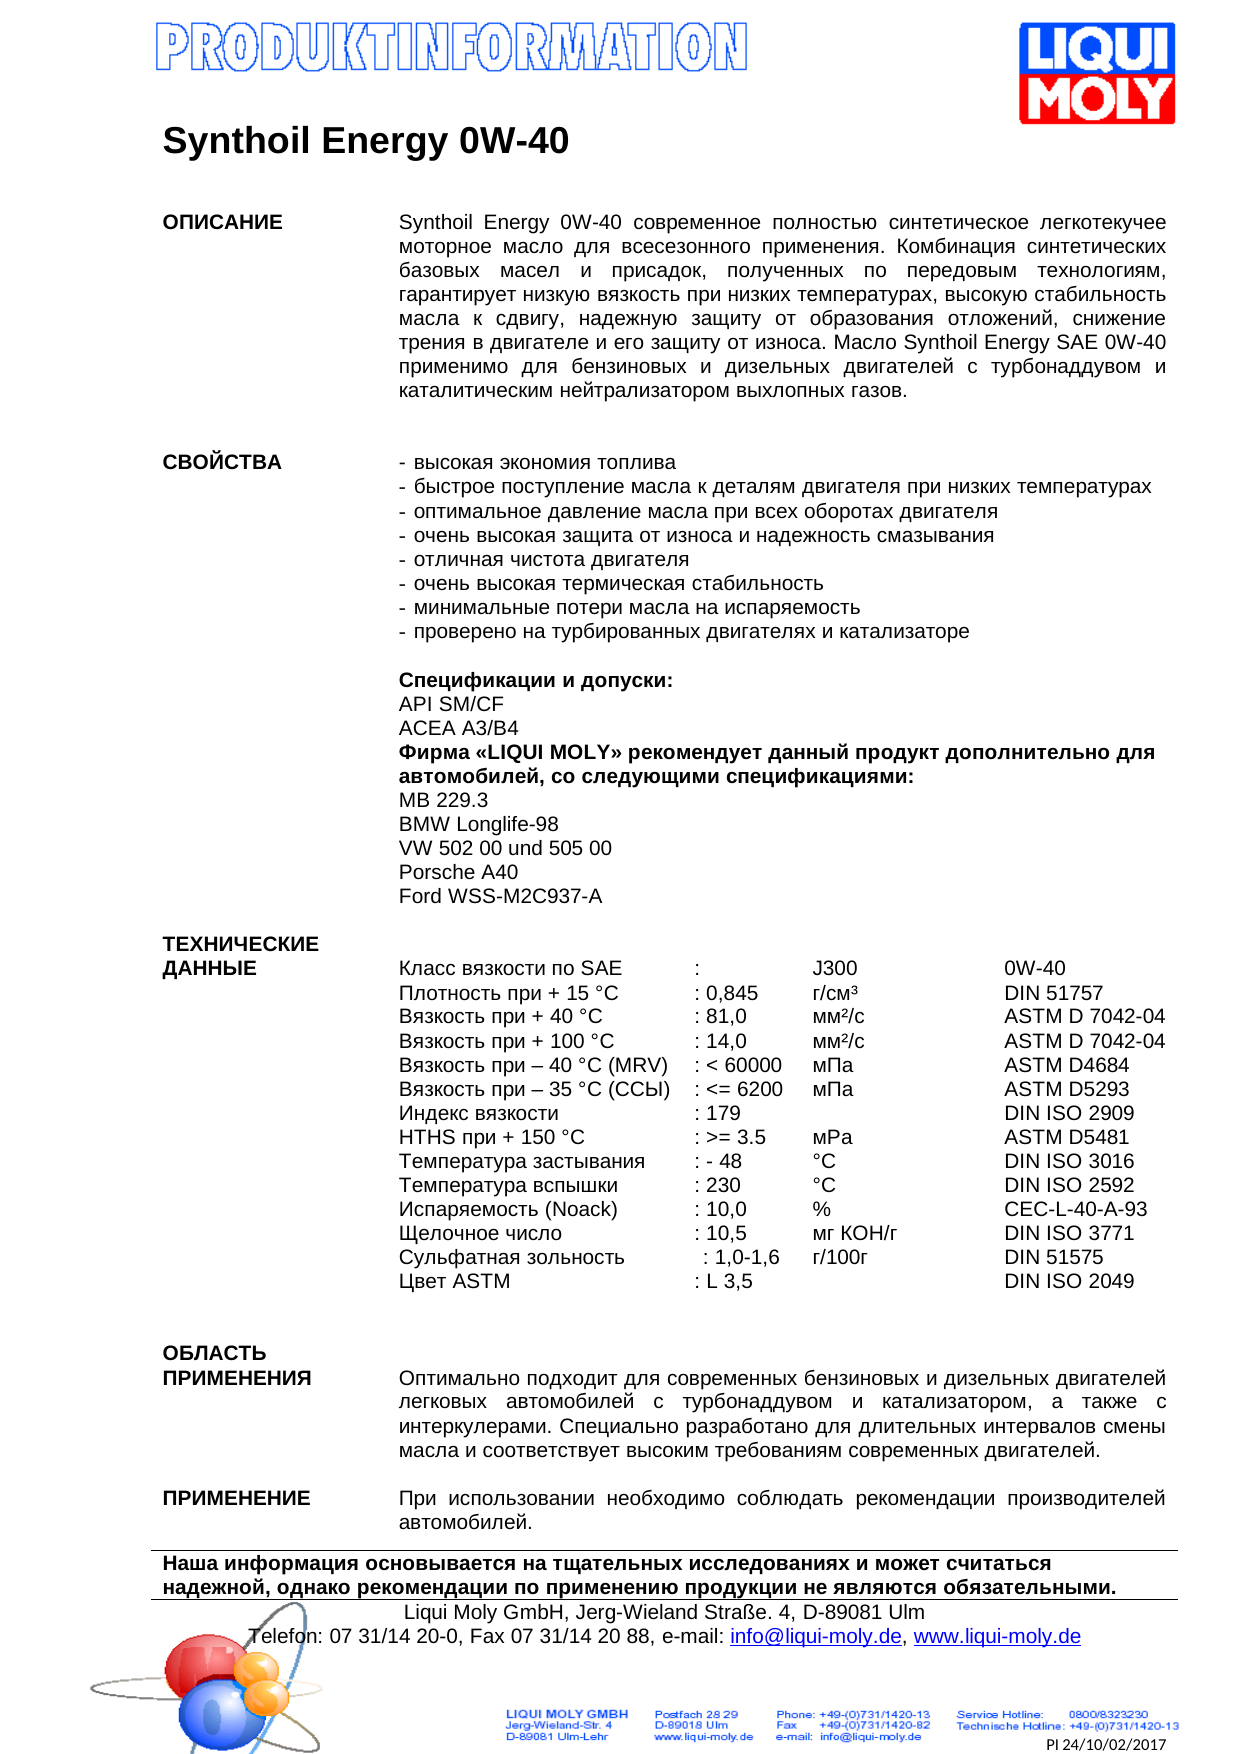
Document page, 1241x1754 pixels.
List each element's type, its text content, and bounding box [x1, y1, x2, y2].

text Испаряемость (Noack) : 10,0 % CEC-L-40-A-93 [162, 1197, 1166, 1221]
text Сульфатная зольность : 1,0-1,6 г/100г DIN 51575 [162, 1245, 1166, 1269]
text Щелочное число : 10,5 мг КОН/г DIN ISO 3771 [162, 1221, 1166, 1245]
picture [495, 134, 500, 144]
text Фирма «LIQUI MOLY» рекомендует данный продукт дополнительно для автомобилей, со следующими спецификациями: [399, 740, 1166, 788]
list минимальные потери масла на испаряемость [398, 595, 1166, 619]
text MB 229.3 [399, 788, 1166, 812]
text Цвет ASTM : L 3,5 DIN ISO 2049 [162, 1269, 1166, 1293]
text Плотность при + : 0,845 г/см³ DIN 51757 [162, 980, 1166, 1004]
text ОБЛАСТЬ [162, 1341, 1166, 1365]
picture [411, 136, 419, 144]
picture [466, 131, 473, 144]
text HTHS при + 150 °C : >= 3.5 мРа ASTM D5481 [162, 1125, 1166, 1149]
text API SM/CF [399, 692, 1166, 716]
text Ford WSS-M2C937-A [399, 884, 1166, 908]
list очень высокая защита от износа и надежность смазывания [398, 523, 1166, 547]
text Вязкость при + 40 °C : 81,0 мм²/с ASTM D 7042-04 [162, 1004, 1166, 1028]
list проверено на турбированных двигателях и катализаторе [398, 619, 1166, 643]
picture [88, 1601, 1189, 1754]
text ОПИСАНИЕ Synthoil Energy 0W-40 современное полностью синтетическое легкотекучее моторное масло для всесезонного применения. Комбинация синтетических базовых масел и присадок, полученных по передовым технологиям, гарантирует низкую вязкость при низких температурах, высокую стабильность масла к сдвигу, надежную защиту от образования отложений, снижение трения в двигателе и его защиту от износа. Масло Synthoil Energy SAE 0W-40 применимо для бензиновых и дизельных двигателей с турбонаддувом и каталитическим нейтрализатором выхлопных газов. [162, 210, 1166, 402]
text Спецификации и допуски: [399, 668, 1166, 692]
list быстрое поступление масла к деталям двигателя при низких температурах [398, 474, 1166, 498]
picture [555, 131, 562, 144]
picture [216, 137, 223, 144]
text Вязкость при – 35 °C (ССЫ) : <= 6200 мПа ASTM D5293 [162, 1077, 1166, 1101]
text VW 502 00 und 505 00 [399, 836, 1166, 860]
list очень высокая термическая стабильность [398, 571, 1166, 595]
text ТЕХНИЧЕСКИЕ [162, 932, 1166, 956]
list отличная чистота двигателя [398, 547, 1166, 571]
picture [354, 137, 361, 144]
picture [133, 3, 1196, 144]
text ACEA A3/B4 [399, 716, 1166, 740]
text ПРИМЕНЕНИЯ Оптимально подходит для современных бензиновых и дизельных двигателей легковых автомобилей с турбонаддувом и катализатором, а также с интеркулерами. Специально разработано для длительных интервалов смены масла и соответствует высоким требованиям современных двигателей. [162, 1365, 1166, 1462]
text Вязкость при + : 14,0 мм²/с ASTM D 7042-04 [162, 1028, 1166, 1053]
picture [273, 136, 282, 144]
text BMW Longlife-98 [399, 812, 1166, 836]
text ПРИМЕНЕНИЕ При использовании необходимо соблюдать рекомендации производителей автомобилей. [162, 1486, 1166, 1534]
picture [376, 136, 384, 141]
text ДАННЫЕ Класс вязкости по SAE : J300 0W-40 [162, 956, 1166, 980]
picture [533, 134, 540, 144]
text СВОЙСТВА - высокая экономия топлива [162, 450, 1166, 474]
picture [252, 137, 259, 144]
text Porsche A40 [399, 860, 1166, 884]
text Индекс вязкости : 179 DIN ISO 2909 [162, 1101, 1166, 1125]
list оптимальное давление масла при всех оборотах двигателя [398, 498, 1166, 523]
text Вязкость при – 40 °C (MRV) : < 60000 мПа ASTM D4684 [162, 1053, 1166, 1077]
text Температура застывания : - 48 °C DIN ISO 3016 Температура вспышки : 230 °C DIN ISO 2592 [162, 1149, 1166, 1197]
